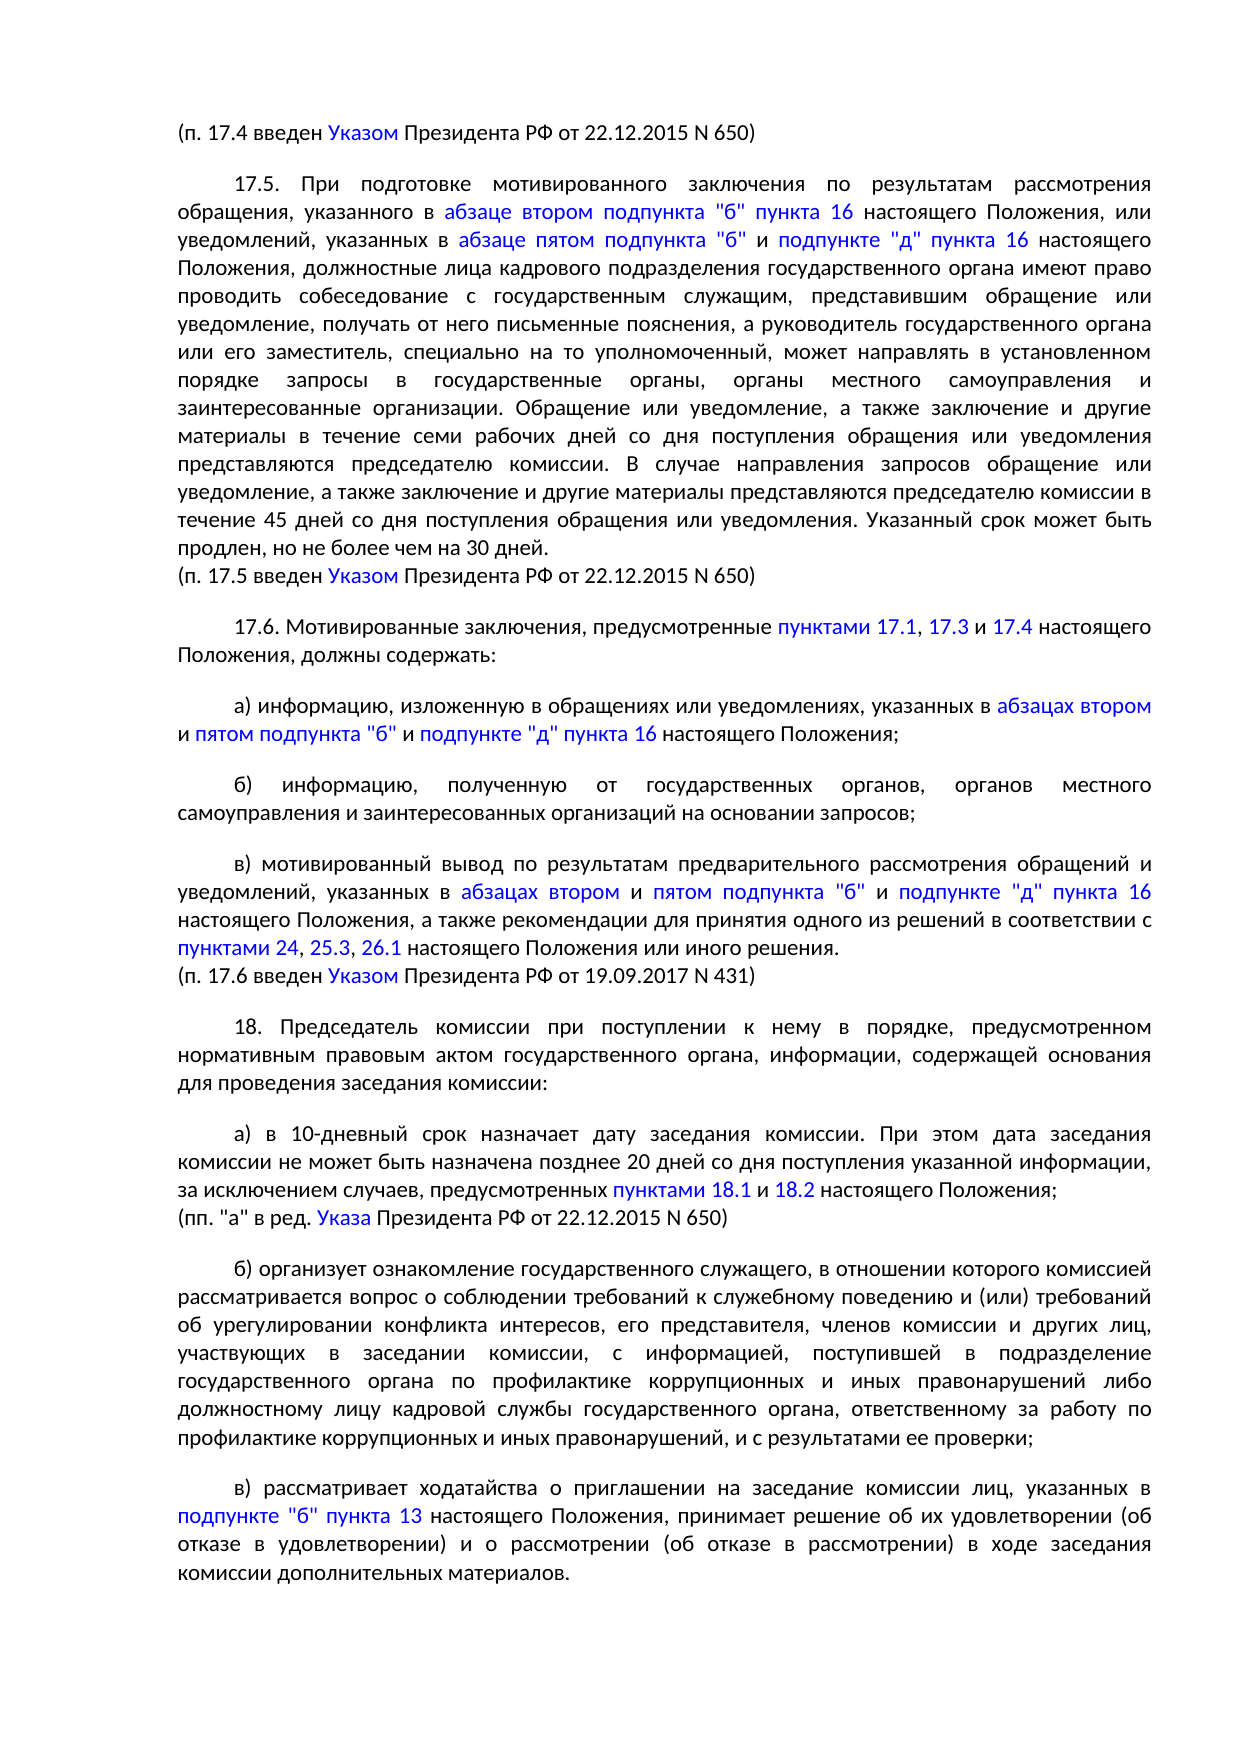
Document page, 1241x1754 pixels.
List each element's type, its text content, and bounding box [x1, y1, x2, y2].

text а) информацию, изложенную в обращениях или уведомлениях, указанных в абзацах втором и пятом подпункта "б" и подпункте "д" пункта 16 настоящего Положения; [177, 691, 1152, 747]
text в) мотивированный вывод по результатам предварительного рассмотрения обращений и уведомлений, указанных в абзацах втором и пятом подпункта "б" и подпункте "д" пункта 16 настоящего Положения, а также рекомендации для принятия одного из решений в соответствии с пунктами 24, 25.3, 26.1 настоящего Положения или иного решения. [177, 849, 1152, 961]
text 18. Председатель комиссии при поступлении к нему в порядке, предусмотренном нормативным правовым актом государственного органа, информации, содержащей основания для проведения заседания комиссии: [177, 1012, 1152, 1096]
text (п. 17.4 введен Указом Президента РФ от 22.12.2015 N 650) [177, 118, 1152, 146]
text в) рассматривает ходатайства о приглашении на заседание комиссии лиц, указанных в подпункте "б" пункта 13 настоящего Положения, принимает решение об их удовлетворении (об отказе в удовлетворении) и о рассмотрении (об отказе в рассмотрении) в ходе заседания комиссии дополнительных материалов. [177, 1473, 1152, 1586]
text 17.5. При подготовке мотивированного заключения по результатам рассмотрения обращения, указанного в абзаце втором подпункта "б" пункта 16 настоящего Положения, или уведомлений, указанных в абзаце пятом подпункта "б" и подпункте "д" пункта 16 настоящего Положения, должностные лица кадрового подразделения государственного органа имеют право проводить собеседование с государственным служащим, представившим обращение или уведомление, получать от него письменные пояснения, а руководитель государственного органа или его заместитель, специально на то уполномоченный, может направлять в установленном порядке запросы в государственные органы, органы местного самоуправления и заинтересованные организации. Обращение или уведомление, а также заключение и другие материалы в течение семи рабочих дней со дня поступления обращения или уведомления представляются председателю комиссии. В случае направления запросов обращение или уведомление, а также заключение и другие материалы представляются председателю комиссии в течение 45 дней со дня поступления обращения или уведомления. Указанный срок может быть продлен, но не более чем на 30 дней. [177, 169, 1152, 561]
text (п. 17.5 введен Указом Президента РФ от 22.12.2015 N 650) [177, 561, 1152, 589]
text (п. 17.6 введен Указом Президента РФ от 19.09.2017 N 431) [177, 961, 1152, 989]
text а) в 10-дневный срок назначает дату заседания комиссии. При этом дата заседания комиссии не может быть назначена позднее 20 дней со дня поступления указанной информации, за исключением случаев, предусмотренных пунктами 18.1 и 18.2 настоящего Положения; [177, 1119, 1152, 1203]
text (пп. "а" в ред. Указа Президента РФ от 22.12.2015 N 650) [177, 1203, 1152, 1232]
text б) информацию, полученную от государственных органов, органов местного самоуправления и заинтересованных организаций на основании запросов; [177, 770, 1152, 826]
text 17.6. Мотивированные заключения, предусмотренные пунктами 17.1, 17.3 и 17.4 настоящего Положения, должны содержать: [177, 612, 1152, 668]
text б) организует ознакомление государственного служащего, в отношении которого комиссией рассматривается вопрос о соблюдении требований к служебному поведению и (или) требований об урегулировании конфликта интересов, его представителя, членов комиссии и других лиц, участвующих в заседании комиссии, с информацией, поступившей в подразделение государственного органа по профилактике коррупционных и иных правонарушений либо должностному лицу кадровой службы государственного органа, ответственному за работу по профилактике коррупционных и иных правонарушений, и с результатами ее проверки; [177, 1254, 1152, 1451]
